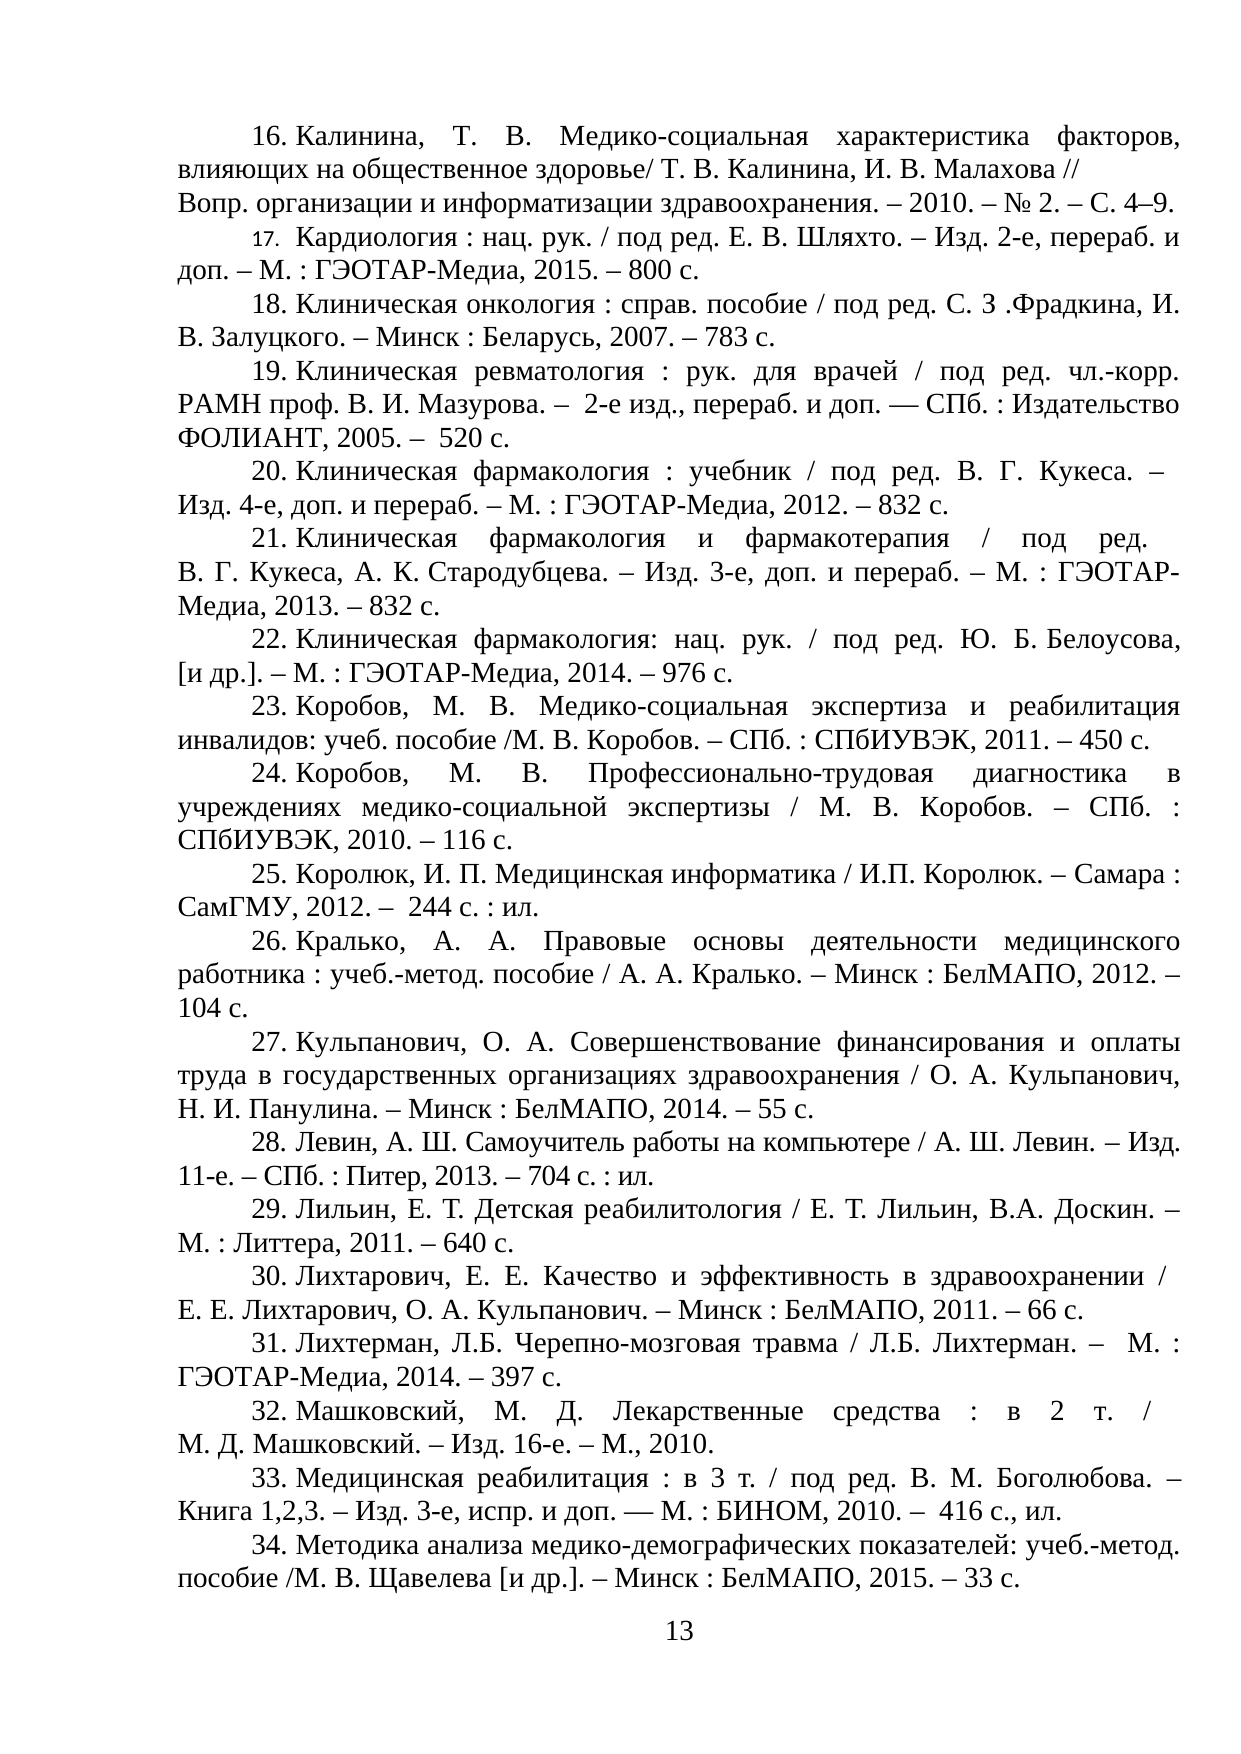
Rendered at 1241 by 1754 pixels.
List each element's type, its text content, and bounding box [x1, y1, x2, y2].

list Лихтарович, Е. Е. Качество и эффективность в здравоохранении / Е. Е. Лихтарович, О. А. Кульпанович. – Минск : БелМАПО, 2011. – 66 с. [177, 1258, 1181, 1326]
list Левин, А. Ш. Самоучитель работы на компьютере / А. Ш. Левин. – Изд. 11-е. – СПб. : Питер, 2013. – 704 с. : ил. [177, 1124, 1181, 1191]
list Клиническая онкология : справ. пособие / под ред. С. З .Фрадкина, И. В. Залуцкого. – Минск : Беларусь, 2007. – 783 с. [177, 286, 1181, 353]
list Кульпанович, О. А. Совершенствование финансирования и оплаты труда в государственных организациях здравоохранения / О. А. Кульпанович, Н. И. Панулина. – Минск : БелМАПО, 2014. – 55 с. [177, 1024, 1181, 1124]
list Лихтерман, Л.Б. Черепно-мозговая травма / Л.Б. Лихтерман. – М. : ГЭОТАР-Медиа, 2014. – 397 с. [177, 1326, 1181, 1393]
list Методика анализа медико-демографических показателей: учеб.-метод. пособие /М. В. Щавелева [и др.]. – Минск : БелМАПО, 2015. – 33 с. [177, 1527, 1181, 1594]
list Калинина, Т. В. Медико-социальная характеристика факторов, влияющих на общественное здоровье/ Т. В. Калинина, И. В. Малахова // [177, 118, 1181, 185]
list Лильин, Е. Т. Детская реабилитология / Е. Т. Лильин, В.А. Доскин. – М. : Литтера, 2011. – 640 с. [177, 1191, 1181, 1258]
list Клиническая фармакология : учебник / под ред. В. Г. Кукеса. – Изд. 4-е, доп. и перераб. – М. : ГЭОТАР-Медиа, 2012. – 832 с. [177, 453, 1181, 521]
text Вопр. организации и информатизации здравоохранения. – 2010. – № 2. – С. 4–9. [177, 185, 1181, 219]
list Королюк, И. П. Медицинская информатика / И.П. Королюк. – Самара : СамГМУ, 2012. – 244 с. : ил. [177, 856, 1181, 923]
list Коробов, М. В. Медико-социальная экспертиза и реабилитация инвалидов: учеб. пособие /М. В. Коробов. – СПб. : СПбИУВЭК, 2011. – 450 с. [177, 688, 1181, 755]
list Машковский, М. Д. Лекарственные средства : в 2 т. / М. Д. Машковский. – Изд. 16-е. – М., 2010. [177, 1393, 1181, 1460]
list Клиническая фармакология: нац. рук. / под ред. Ю. Б. Белоусова, [и др.]. – М. : ГЭОТАР-Медиа, 2014. – 976 с. [177, 621, 1181, 688]
list Медицинская реабилитация : в 3 т. / под ред. В. М. Боголюбова. – Книга 1,2,3. – Изд. 3-е, испр. и доп. — М. : БИНОМ, 2010. – 416 с., ил. [177, 1460, 1181, 1527]
list Кралько, А. А. Правовые основы деятельности медицинского работника : учеб.-метод. пособие / А. А. Кралько. – Минск : БелМАПО, 2012. – 104 с. [177, 923, 1181, 1024]
list Клиническая ревматология : рук. для врачей / под ред. чл.-корр. РАМН проф. В. И. Мазурова. – 2-е изд., перераб. и доп. — СПб. : Издательство ФОЛИАНТ, 2005. – 520 с. [177, 353, 1181, 453]
list Коробов, М. В. Профессионально-трудовая диагностика в учреждениях медико-социальной экспертизы / М. В. Коробов. – СПб. : СПбИУВЭК, 2010. – 116 с. [177, 755, 1181, 856]
list Кардиология : нац. рук. / под ред. Е. В. Шляхто. – Изд. 2-е, перераб. и доп. – М. : ГЭОТАР-Медиа, 2015. – 800 с. [177, 219, 1181, 286]
list Клиническая фармакология и фармакотерапия / под ред. В. Г. Кукеса, А. К. Стародубцева. – Изд. 3-е, доп. и перераб. – М. : ГЭОТАР-Медиа, 2013. – 832 с. [177, 521, 1181, 621]
